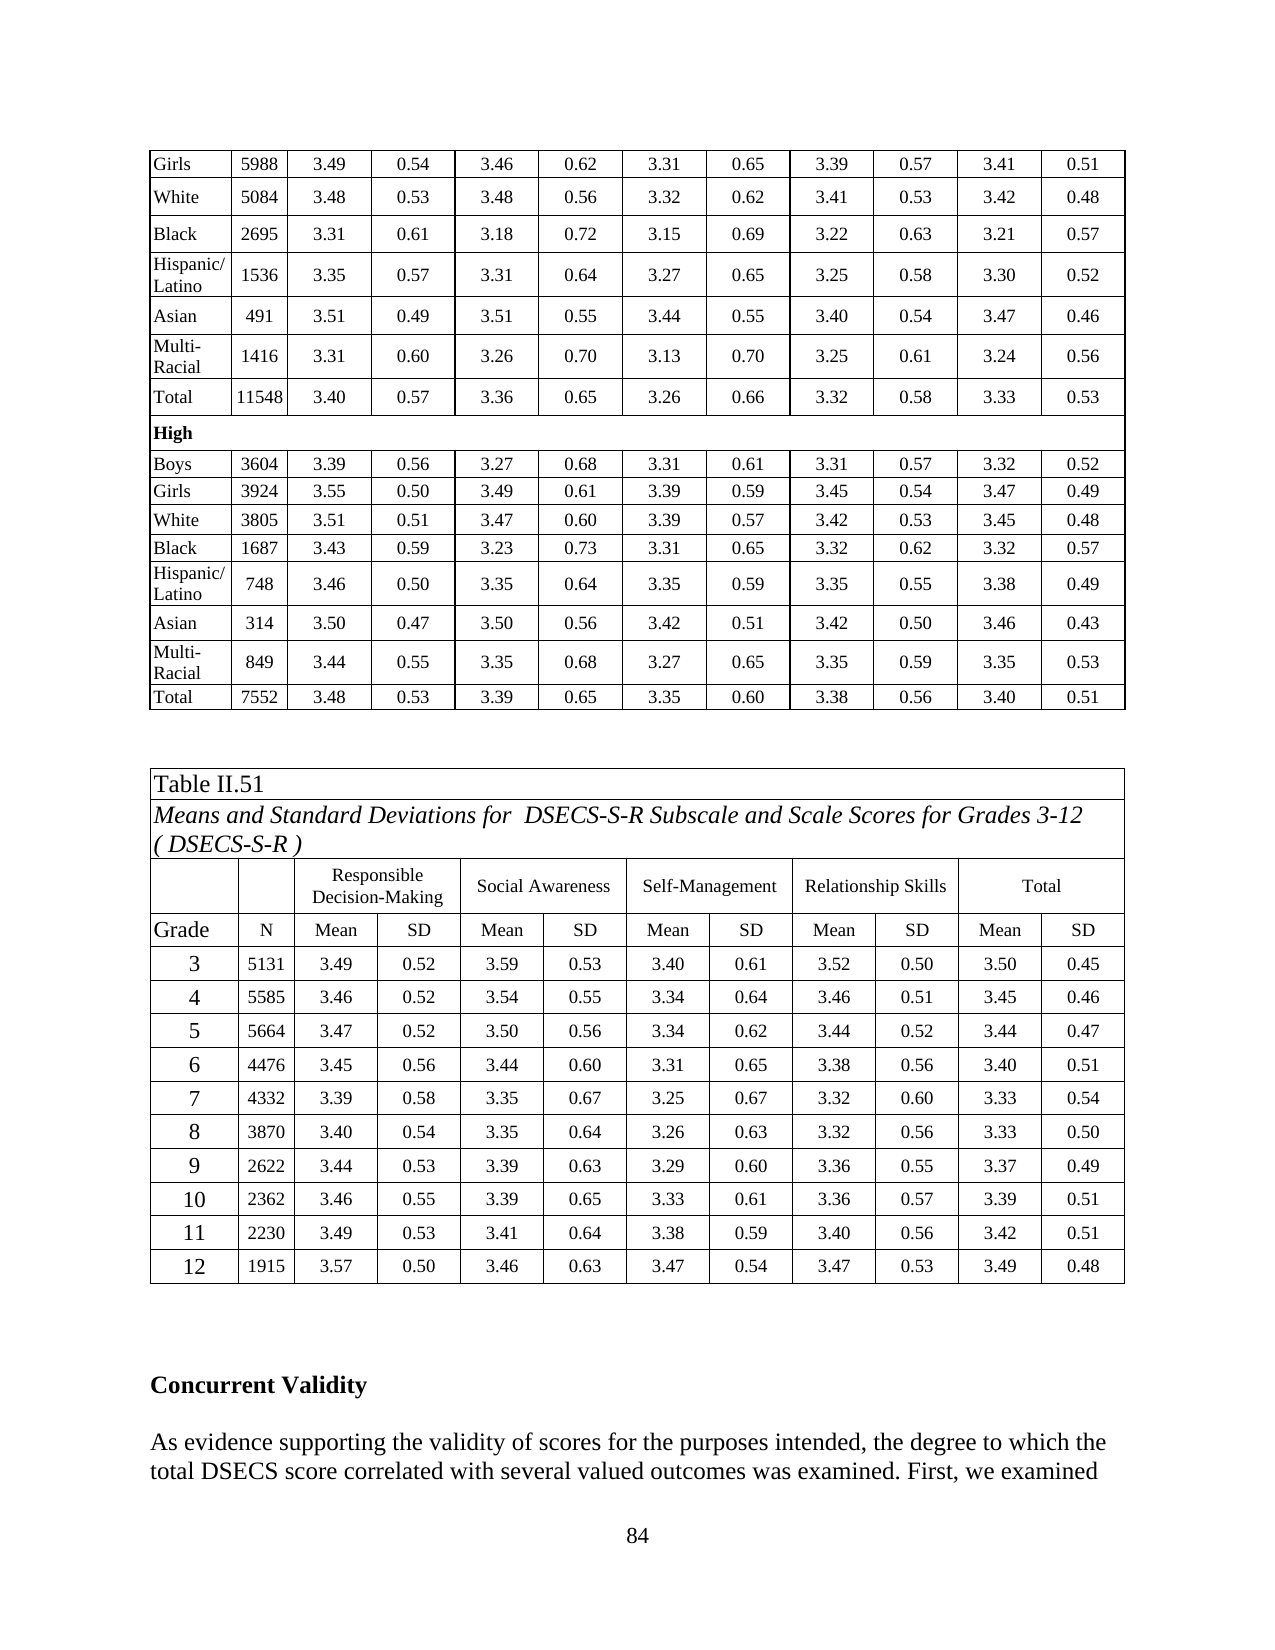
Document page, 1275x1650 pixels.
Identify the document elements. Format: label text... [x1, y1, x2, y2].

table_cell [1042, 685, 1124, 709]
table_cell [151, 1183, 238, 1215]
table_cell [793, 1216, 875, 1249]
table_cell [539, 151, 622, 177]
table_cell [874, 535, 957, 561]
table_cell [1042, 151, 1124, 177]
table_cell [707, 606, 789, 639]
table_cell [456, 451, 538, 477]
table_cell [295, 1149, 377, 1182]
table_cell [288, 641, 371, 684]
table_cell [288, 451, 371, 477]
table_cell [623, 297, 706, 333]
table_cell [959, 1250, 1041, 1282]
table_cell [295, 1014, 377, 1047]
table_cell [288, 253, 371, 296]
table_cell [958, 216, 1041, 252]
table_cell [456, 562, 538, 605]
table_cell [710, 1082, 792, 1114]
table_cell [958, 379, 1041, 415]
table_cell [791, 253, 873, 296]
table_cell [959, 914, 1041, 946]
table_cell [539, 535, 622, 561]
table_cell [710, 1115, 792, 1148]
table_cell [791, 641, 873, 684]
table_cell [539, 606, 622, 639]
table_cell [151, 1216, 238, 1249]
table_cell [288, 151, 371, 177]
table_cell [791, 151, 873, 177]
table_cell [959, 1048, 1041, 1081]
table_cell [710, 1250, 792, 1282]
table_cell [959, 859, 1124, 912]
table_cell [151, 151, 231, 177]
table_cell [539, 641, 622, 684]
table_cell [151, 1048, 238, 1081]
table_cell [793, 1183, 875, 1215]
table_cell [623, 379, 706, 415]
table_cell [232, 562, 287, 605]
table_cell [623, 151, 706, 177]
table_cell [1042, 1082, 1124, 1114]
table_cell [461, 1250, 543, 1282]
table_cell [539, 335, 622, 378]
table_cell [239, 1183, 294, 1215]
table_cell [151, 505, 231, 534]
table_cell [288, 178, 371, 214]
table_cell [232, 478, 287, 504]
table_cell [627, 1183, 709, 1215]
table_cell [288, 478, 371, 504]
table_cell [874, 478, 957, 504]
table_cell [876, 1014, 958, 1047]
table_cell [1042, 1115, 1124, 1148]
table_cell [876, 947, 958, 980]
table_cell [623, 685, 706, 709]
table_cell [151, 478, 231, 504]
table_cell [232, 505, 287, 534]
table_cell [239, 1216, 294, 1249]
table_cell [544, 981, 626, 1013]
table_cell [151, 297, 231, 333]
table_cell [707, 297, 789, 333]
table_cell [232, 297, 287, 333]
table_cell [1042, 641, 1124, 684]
text Concurrent Validity [150, 1370, 1125, 1398]
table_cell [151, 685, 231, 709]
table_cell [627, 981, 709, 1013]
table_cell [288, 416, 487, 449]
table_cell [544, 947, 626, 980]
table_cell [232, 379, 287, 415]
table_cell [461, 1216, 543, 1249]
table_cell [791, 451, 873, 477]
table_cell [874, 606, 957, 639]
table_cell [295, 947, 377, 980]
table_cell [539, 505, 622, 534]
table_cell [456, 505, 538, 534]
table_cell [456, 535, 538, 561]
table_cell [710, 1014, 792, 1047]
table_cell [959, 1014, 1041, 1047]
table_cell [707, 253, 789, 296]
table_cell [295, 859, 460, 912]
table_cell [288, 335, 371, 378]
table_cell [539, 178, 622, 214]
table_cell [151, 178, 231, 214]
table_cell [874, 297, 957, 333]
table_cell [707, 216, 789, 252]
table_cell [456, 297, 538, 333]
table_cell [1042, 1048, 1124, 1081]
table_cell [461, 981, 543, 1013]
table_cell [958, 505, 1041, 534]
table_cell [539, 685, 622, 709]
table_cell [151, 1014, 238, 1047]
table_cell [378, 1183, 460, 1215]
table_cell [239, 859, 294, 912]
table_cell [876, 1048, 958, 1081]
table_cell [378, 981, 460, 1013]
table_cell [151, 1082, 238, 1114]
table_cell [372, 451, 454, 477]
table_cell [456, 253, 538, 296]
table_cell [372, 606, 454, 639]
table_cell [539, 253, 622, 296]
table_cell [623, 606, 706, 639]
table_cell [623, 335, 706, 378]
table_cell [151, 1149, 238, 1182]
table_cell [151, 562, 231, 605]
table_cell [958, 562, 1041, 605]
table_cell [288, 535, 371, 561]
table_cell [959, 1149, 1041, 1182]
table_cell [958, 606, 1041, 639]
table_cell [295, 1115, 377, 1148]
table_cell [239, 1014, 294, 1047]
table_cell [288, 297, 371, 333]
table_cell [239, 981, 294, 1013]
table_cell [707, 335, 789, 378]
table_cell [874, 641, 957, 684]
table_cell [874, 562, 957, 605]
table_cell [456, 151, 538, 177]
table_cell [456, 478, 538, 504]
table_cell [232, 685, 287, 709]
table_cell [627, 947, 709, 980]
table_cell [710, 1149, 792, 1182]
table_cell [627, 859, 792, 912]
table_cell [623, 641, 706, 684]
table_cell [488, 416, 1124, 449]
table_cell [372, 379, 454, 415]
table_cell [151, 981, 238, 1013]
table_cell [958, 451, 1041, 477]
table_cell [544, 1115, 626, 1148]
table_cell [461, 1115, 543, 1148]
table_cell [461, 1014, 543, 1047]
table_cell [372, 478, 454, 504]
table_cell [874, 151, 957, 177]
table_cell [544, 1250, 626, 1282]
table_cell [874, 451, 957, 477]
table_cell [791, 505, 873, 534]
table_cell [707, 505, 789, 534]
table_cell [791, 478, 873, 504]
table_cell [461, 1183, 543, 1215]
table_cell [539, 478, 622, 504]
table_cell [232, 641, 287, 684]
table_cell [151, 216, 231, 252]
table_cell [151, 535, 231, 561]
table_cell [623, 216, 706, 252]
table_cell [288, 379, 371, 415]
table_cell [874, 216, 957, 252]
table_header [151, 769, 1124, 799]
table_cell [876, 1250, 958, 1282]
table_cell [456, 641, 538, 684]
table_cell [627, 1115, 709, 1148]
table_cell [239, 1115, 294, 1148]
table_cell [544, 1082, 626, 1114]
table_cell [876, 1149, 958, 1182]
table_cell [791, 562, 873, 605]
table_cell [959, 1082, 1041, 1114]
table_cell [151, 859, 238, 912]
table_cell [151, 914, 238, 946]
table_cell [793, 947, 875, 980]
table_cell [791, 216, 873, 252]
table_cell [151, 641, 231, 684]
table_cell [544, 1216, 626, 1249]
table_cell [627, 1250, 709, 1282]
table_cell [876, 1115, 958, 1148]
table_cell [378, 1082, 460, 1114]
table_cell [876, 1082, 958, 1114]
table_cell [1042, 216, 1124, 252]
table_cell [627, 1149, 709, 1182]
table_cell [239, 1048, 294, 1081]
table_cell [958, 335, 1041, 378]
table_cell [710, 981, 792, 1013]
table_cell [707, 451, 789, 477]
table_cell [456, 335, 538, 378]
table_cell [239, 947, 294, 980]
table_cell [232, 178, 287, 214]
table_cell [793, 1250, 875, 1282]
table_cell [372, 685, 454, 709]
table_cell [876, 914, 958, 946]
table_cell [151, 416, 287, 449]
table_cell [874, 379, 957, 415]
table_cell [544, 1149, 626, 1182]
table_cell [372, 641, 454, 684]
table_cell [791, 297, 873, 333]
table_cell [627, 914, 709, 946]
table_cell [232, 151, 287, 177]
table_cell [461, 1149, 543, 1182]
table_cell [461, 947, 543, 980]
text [150, 1427, 1125, 1485]
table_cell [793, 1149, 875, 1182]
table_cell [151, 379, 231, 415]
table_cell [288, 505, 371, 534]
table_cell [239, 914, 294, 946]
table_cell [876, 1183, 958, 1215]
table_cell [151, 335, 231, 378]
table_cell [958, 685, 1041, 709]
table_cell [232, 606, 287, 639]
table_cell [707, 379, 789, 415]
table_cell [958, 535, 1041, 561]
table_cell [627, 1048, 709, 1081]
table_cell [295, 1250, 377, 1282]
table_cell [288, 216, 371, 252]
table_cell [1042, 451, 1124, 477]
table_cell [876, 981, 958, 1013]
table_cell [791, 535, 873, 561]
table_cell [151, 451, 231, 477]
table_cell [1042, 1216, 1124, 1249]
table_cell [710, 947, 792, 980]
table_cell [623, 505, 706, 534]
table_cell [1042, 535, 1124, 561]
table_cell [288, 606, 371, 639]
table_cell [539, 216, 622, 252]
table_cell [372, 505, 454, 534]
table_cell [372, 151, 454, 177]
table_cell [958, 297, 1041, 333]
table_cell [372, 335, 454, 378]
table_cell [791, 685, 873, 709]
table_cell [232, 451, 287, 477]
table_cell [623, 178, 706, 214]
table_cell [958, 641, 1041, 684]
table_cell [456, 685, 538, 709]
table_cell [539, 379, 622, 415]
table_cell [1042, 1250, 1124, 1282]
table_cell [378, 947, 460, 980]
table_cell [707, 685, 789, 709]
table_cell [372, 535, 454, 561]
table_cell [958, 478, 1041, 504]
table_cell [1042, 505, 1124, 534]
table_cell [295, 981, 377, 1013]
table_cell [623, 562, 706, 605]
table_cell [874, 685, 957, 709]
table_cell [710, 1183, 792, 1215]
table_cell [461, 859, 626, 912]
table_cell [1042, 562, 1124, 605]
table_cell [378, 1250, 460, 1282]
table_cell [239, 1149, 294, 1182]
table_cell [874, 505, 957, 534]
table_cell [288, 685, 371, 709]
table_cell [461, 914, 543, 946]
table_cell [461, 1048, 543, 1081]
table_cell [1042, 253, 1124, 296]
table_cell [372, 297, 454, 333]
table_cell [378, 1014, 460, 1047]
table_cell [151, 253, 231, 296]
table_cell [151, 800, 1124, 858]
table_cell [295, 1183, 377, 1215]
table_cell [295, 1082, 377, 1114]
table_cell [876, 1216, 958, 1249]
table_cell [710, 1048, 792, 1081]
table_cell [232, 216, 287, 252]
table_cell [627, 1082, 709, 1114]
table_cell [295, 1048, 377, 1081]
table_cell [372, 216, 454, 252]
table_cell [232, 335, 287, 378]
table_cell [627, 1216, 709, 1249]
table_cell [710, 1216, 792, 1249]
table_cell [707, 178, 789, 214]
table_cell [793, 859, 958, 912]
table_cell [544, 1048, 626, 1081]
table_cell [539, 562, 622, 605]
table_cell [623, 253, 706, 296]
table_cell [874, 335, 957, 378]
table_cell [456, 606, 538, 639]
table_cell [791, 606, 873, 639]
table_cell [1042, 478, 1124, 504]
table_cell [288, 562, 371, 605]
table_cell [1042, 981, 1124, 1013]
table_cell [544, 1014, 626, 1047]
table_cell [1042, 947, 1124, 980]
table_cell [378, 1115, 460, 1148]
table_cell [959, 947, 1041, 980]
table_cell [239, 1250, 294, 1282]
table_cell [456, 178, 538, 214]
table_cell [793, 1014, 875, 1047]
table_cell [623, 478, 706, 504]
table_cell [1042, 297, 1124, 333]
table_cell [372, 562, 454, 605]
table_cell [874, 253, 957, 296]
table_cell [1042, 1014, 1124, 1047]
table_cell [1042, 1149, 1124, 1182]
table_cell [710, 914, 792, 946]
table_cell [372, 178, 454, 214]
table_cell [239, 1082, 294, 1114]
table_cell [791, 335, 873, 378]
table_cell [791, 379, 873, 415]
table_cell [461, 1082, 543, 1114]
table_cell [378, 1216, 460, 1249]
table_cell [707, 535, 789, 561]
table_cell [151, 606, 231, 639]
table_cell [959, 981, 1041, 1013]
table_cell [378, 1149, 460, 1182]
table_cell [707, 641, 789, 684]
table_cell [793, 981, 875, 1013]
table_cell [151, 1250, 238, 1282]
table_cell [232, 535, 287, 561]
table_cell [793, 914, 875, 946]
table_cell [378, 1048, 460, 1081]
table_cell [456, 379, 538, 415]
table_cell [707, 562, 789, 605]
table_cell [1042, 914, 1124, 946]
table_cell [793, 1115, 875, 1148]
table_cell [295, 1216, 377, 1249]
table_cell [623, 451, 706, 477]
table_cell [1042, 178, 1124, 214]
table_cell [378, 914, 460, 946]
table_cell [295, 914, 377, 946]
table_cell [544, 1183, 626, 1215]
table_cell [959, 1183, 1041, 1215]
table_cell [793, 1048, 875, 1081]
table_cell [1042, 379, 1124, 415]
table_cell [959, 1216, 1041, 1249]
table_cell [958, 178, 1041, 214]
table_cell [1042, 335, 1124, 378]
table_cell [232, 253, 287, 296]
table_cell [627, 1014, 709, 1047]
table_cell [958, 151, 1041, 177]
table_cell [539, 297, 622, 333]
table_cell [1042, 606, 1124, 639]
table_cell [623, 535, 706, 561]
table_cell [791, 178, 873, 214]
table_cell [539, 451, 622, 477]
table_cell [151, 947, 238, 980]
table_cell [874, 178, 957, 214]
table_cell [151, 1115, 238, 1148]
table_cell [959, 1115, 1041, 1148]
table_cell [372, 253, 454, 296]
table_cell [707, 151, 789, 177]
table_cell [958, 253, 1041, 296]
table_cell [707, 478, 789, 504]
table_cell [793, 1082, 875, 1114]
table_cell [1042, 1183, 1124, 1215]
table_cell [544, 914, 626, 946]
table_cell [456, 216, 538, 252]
